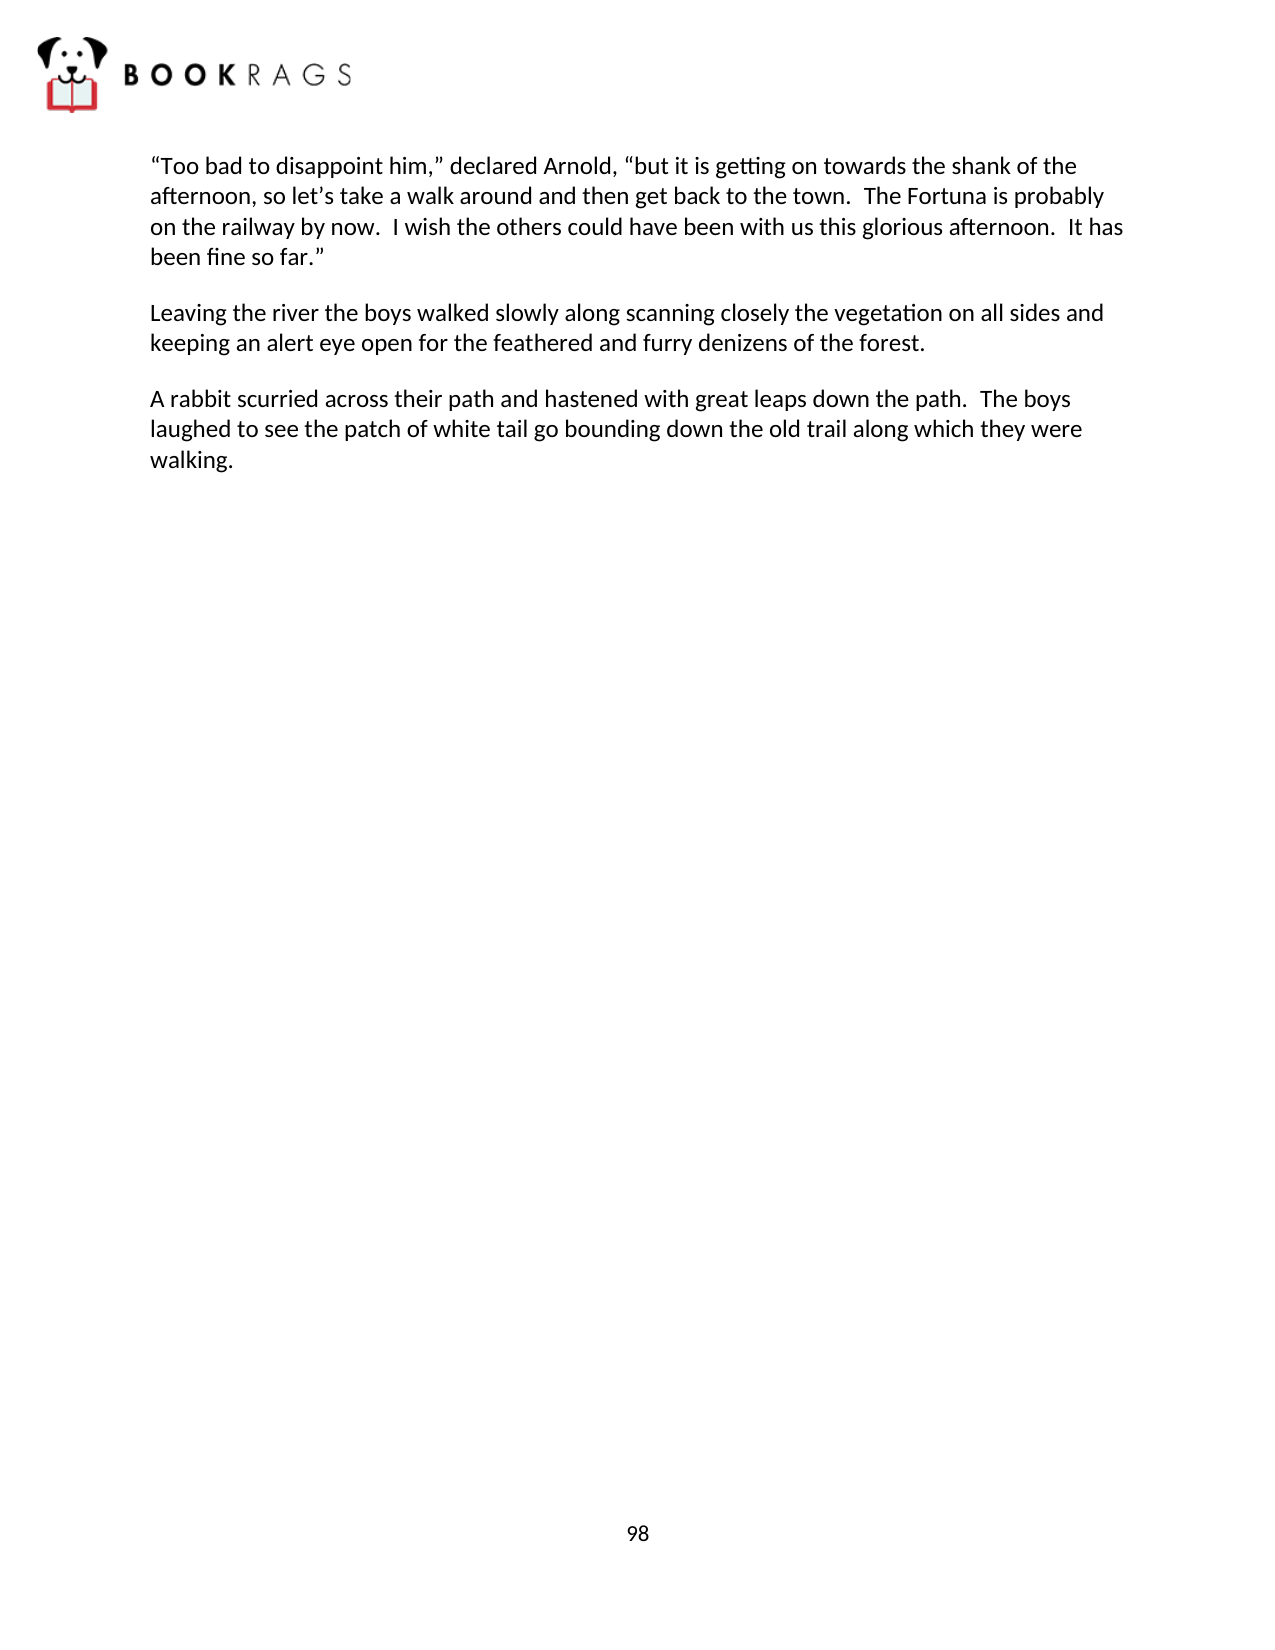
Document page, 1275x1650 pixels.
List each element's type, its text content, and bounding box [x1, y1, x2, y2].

text Leaving the river the boys walked slowly along scanning closely the vegetation on all sides and keeping an alert eye open for the feathered and furry denizens of the forest. [150, 297, 1125, 358]
text A rabbit scurried across their path and hastened with great leaps down the path. The boys laughed to see the patch of white tail go bounding down the old trail along which they were walking. [150, 383, 1125, 475]
picture [37, 37, 351, 113]
text “Too bad to disappoint him,” declared Arnold, “but it is getting on towards the shank of the afternoon, so let’s take a walk around and then get back to the town. The Fortuna is probably on the railway by now. I wish the others could have been with us this glorious afternoon. It has been fine so far.” [150, 150, 1125, 272]
